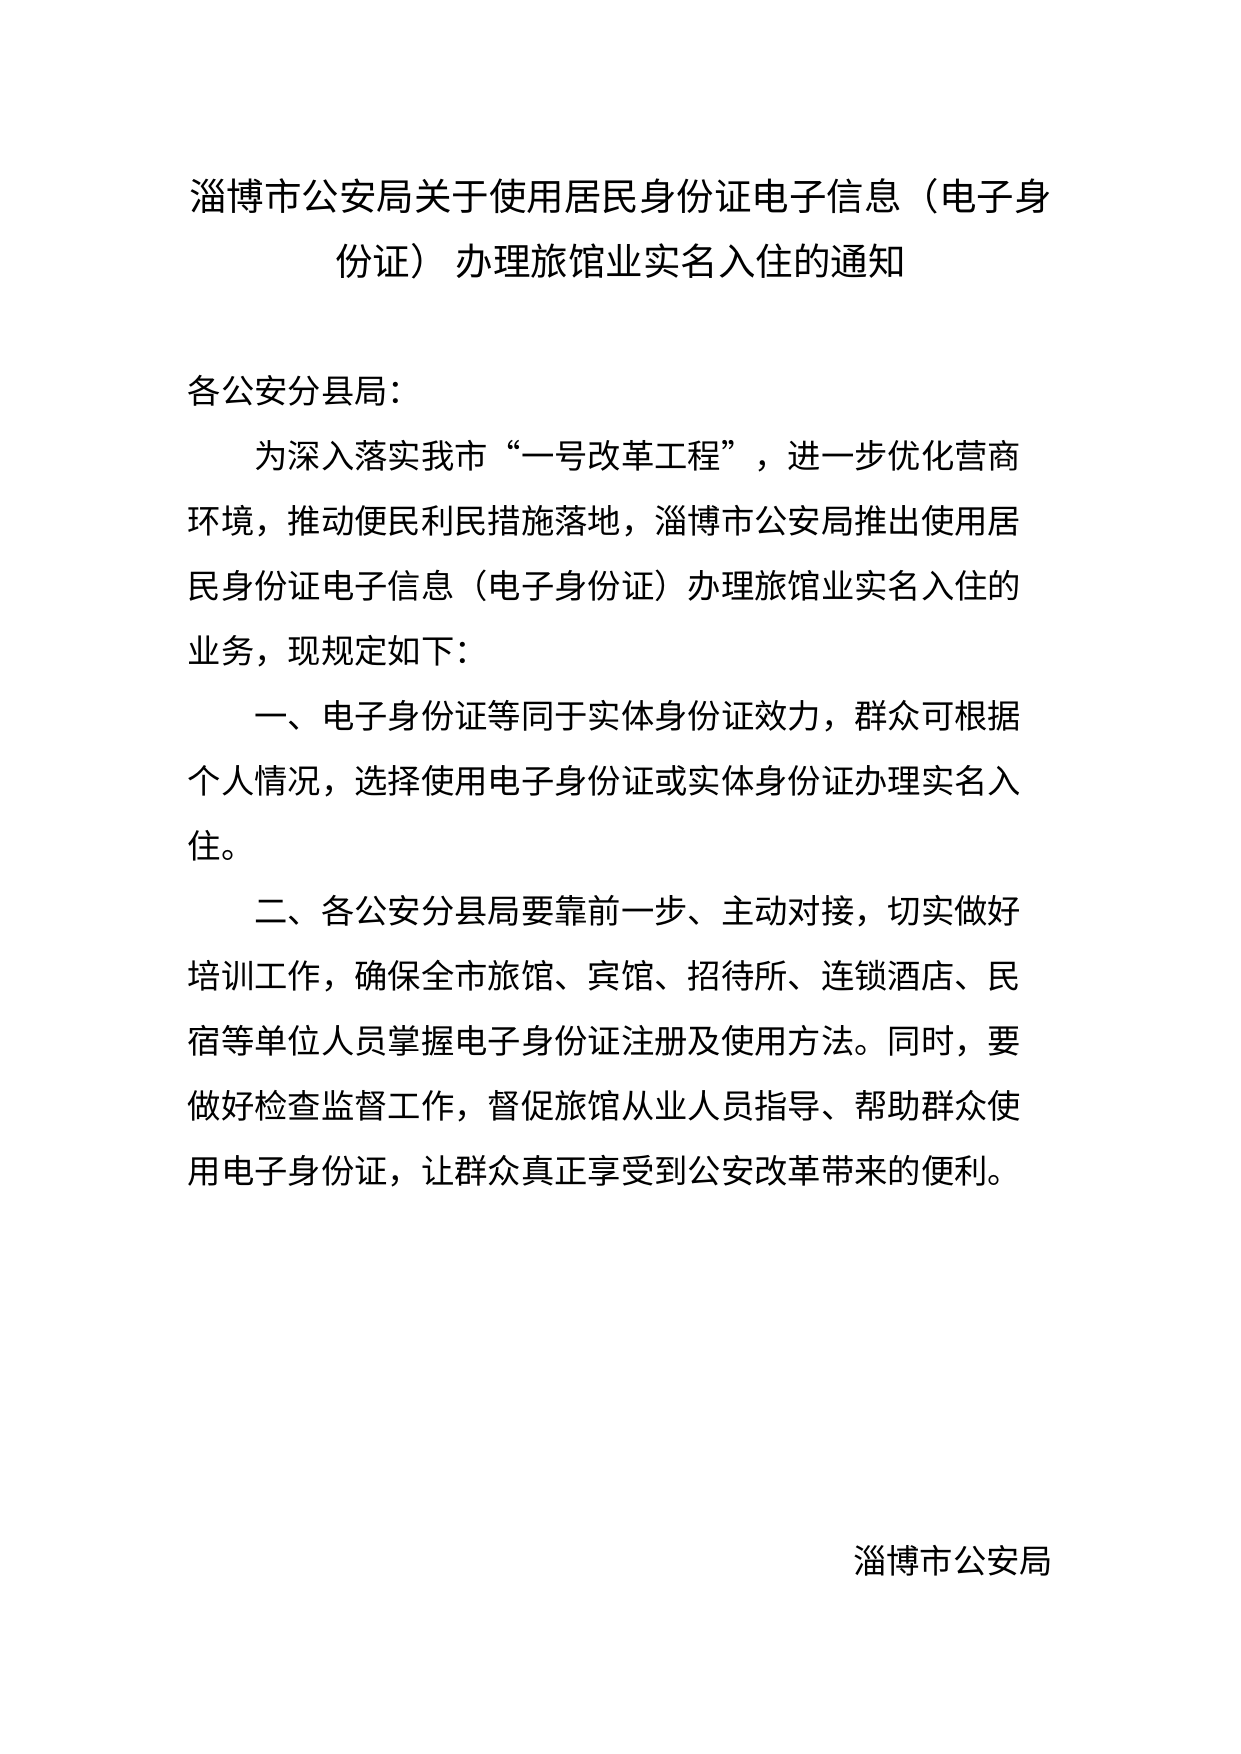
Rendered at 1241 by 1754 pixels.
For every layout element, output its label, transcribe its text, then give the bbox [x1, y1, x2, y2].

text 淄博市公安局关于使用居民身份证电子信息（电子身份证） 办理旅馆业实名入住的通知 [187, 162, 1053, 292]
text 一、电子身份证等同于实体身份证效力，群众可根据个人情况，选择使用电子身份证或实体身份证办理实名入住。 [187, 682, 1053, 877]
text 各公安分县局： [187, 357, 1053, 422]
text 淄博市公安局 [187, 1527, 1053, 1592]
text 为深入落实我市“一号改革工程”，进一步优化营商环境，推动便民利民措施落地，淄博市公安局推出使用居民身份证电子信息（电子身份证）办理旅馆业实名入住的业务，现规定如下： [187, 422, 1053, 682]
text 二、各公安分县局要靠前一步、主动对接，切实做好培训工作，确保全市旅馆、宾馆、招待所、连锁酒店、民宿等单位人员掌握电子身份证注册及使用方法。同时，要做好检查监督工作，督促旅馆从业人员指导、帮助群众使用电子身份证，让群众真正享受到公安改革带来的便利。 [187, 877, 1053, 1202]
